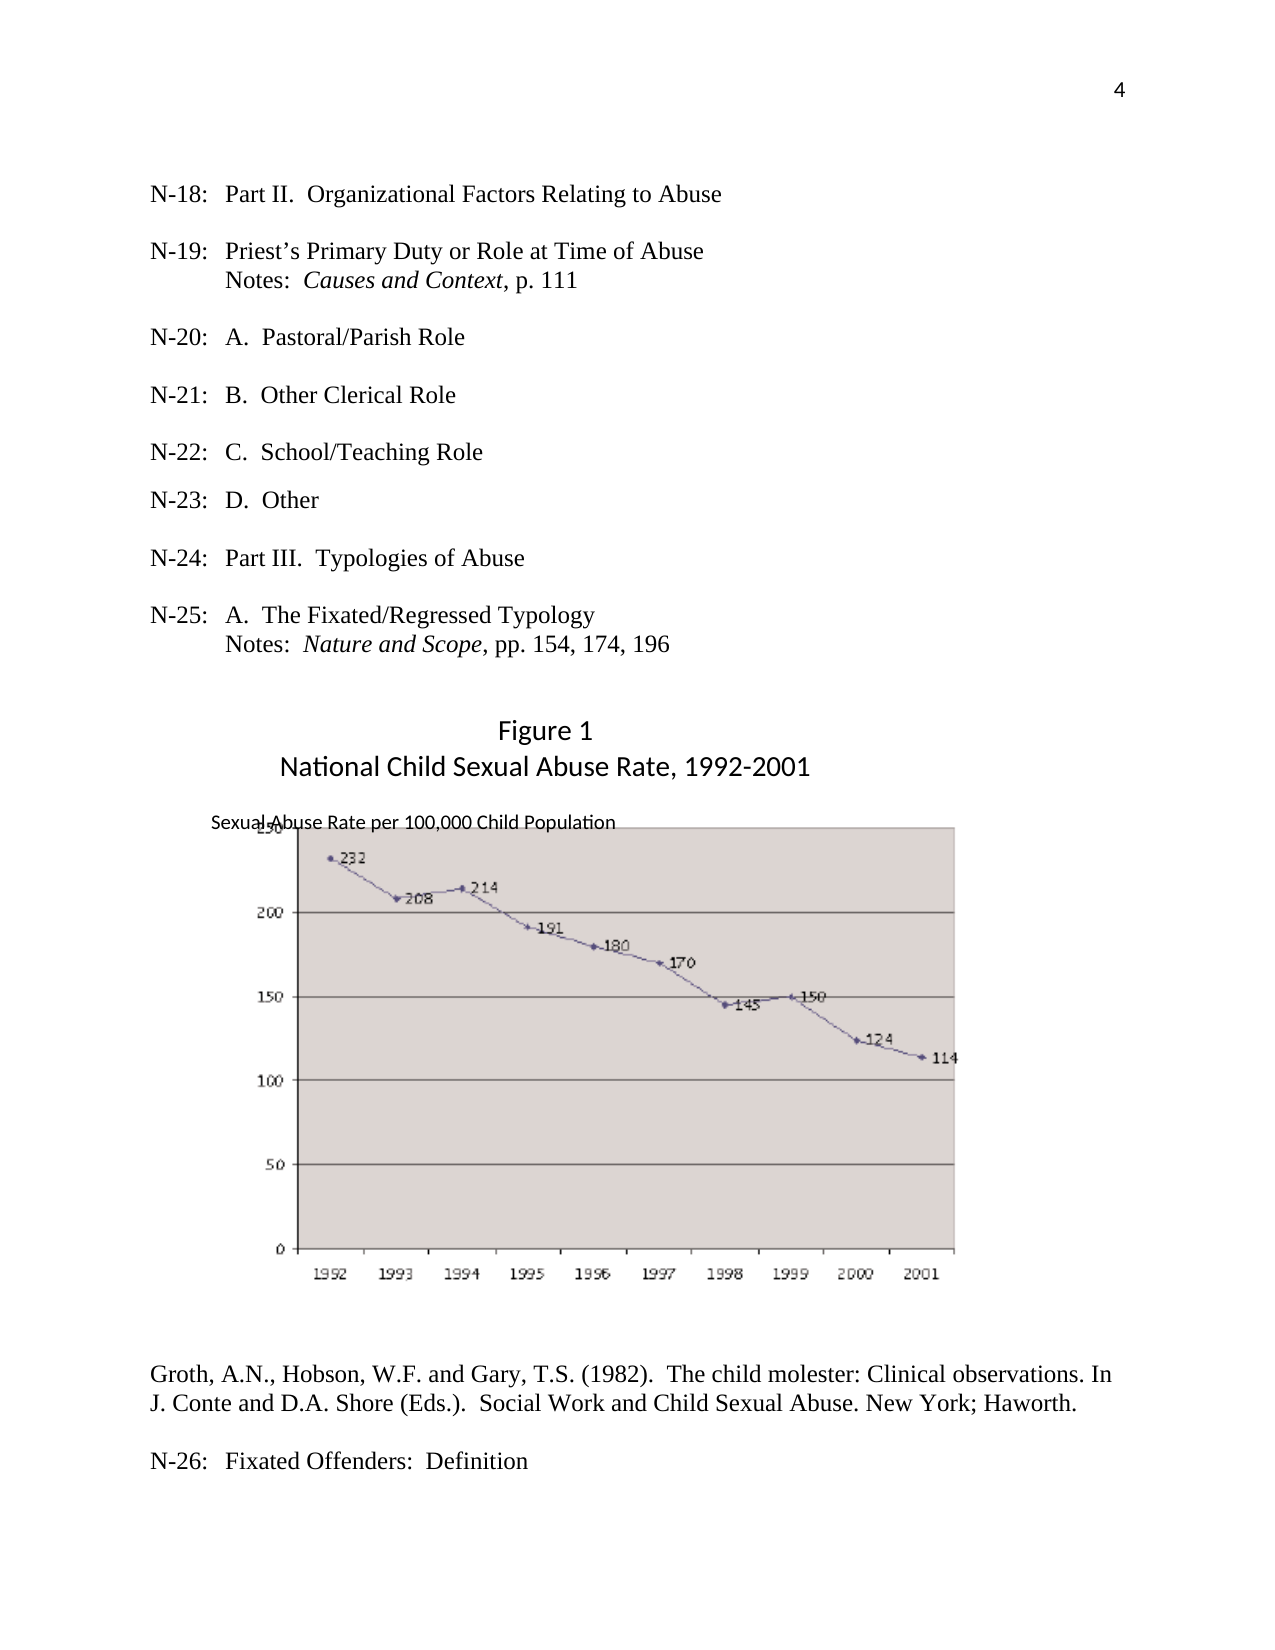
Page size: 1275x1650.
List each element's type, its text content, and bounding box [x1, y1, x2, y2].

text Notes: Nature and Scope, pp. 154, 174, 196 [150, 629, 1125, 658]
text Groth, A.N., Hobson, W.F. and Gary, T.S. (1982). The child molester: Clinical observations. In J. Conte and D.A. Shore (Eds.). Social Work and Child Sexual Abuse. New York; Haworth. [150, 1359, 1125, 1417]
text N-21: B. Other Clerical Role [150, 380, 1125, 409]
text N-22: C. School/Teaching Role [150, 437, 1125, 466]
text N-25: A. The Fixated/Regressed Typology [150, 600, 1125, 629]
text N-26: Fixated Offenders: Definition [150, 1446, 1125, 1474]
text N-19: Priest’s Primary Duty or Role at Time of Abuse [150, 236, 1125, 265]
text N-18: Part II. Organizational Factors Relating to Abuse [150, 179, 1125, 207]
text Notes: Causes and Context, p. 111 [150, 265, 1125, 294]
text N-20: A. Pastoral/Parish Role [150, 322, 1125, 351]
text N-23: D. Other [150, 485, 1125, 514]
text N-24: Part III. Typologies of Abuse [150, 543, 1125, 572]
